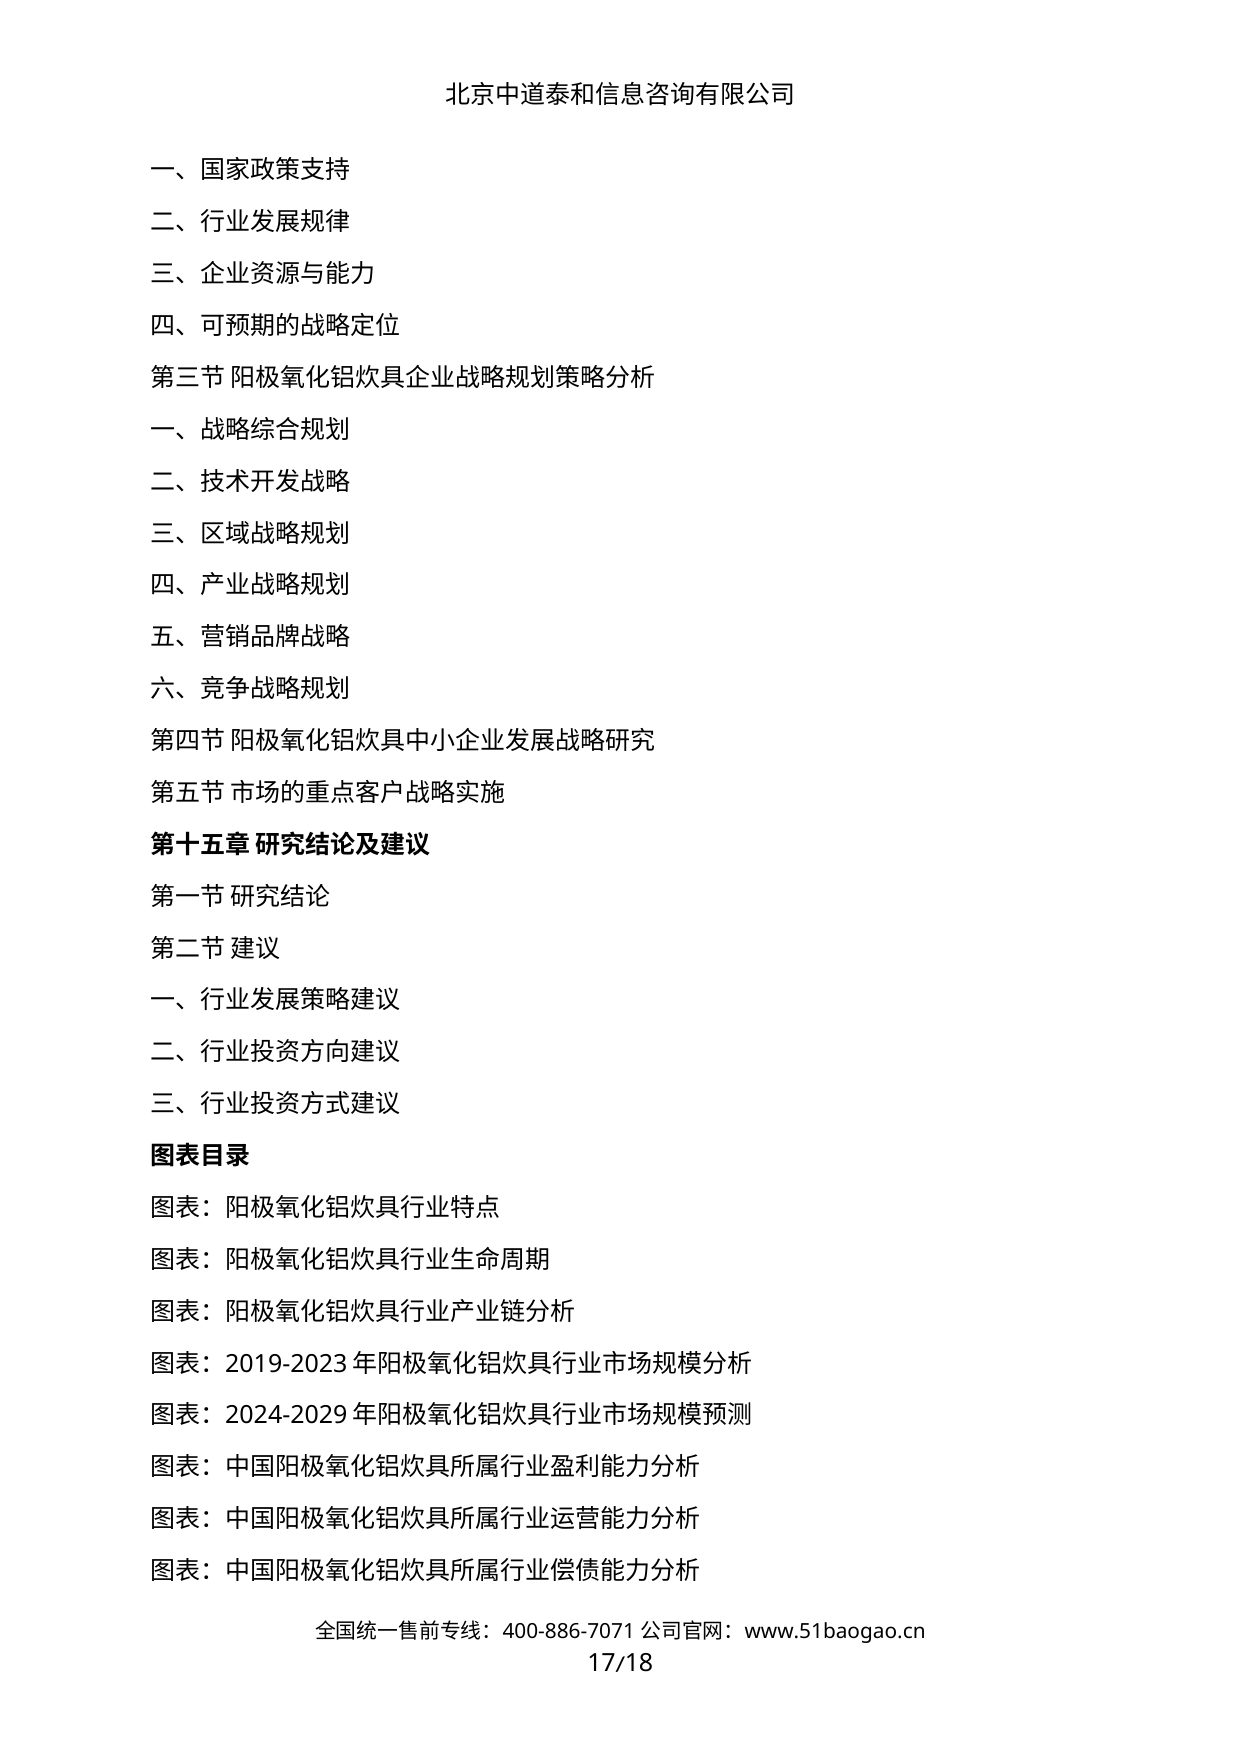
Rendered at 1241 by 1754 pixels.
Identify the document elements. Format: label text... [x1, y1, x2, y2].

text 三、企业资源与能力 [150, 254, 1090, 290]
text 五、营销品牌战略 [150, 617, 1090, 653]
text 图表：阳极氧化铝炊具行业产业链分析 [150, 1291, 1090, 1327]
text 四、可预期的战略定位 [150, 306, 1090, 342]
text 第一节 研究结论 [150, 876, 1090, 912]
text 图表：中国阳极氧化铝炊具所属行业盈利能力分析 [150, 1447, 1090, 1483]
text 四、产业战略规划 [150, 565, 1090, 601]
text 第二节 建议 [150, 928, 1090, 964]
text 第四节 阳极氧化铝炊具中小企业发展战略研究 [150, 721, 1090, 757]
text 图表：中国阳极氧化铝炊具所属行业运营能力分析 [150, 1499, 1090, 1535]
text 图表：阳极氧化铝炊具行业特点 [150, 1187, 1090, 1224]
text 图表：中国阳极氧化铝炊具所属行业偿债能力分析 [150, 1551, 1090, 1587]
text 第五节 市场的重点客户战略实施 [150, 772, 1090, 809]
text 二、技术开发战略 [150, 461, 1090, 497]
text 一、行业发展策略建议 [150, 980, 1090, 1016]
text 第十五章 研究结论及建议 [150, 824, 1090, 861]
text 六、竞争战略规划 [150, 669, 1090, 705]
text 图表：2024-2029年阳极氧化铝炊具行业市场规模预测 [150, 1395, 1090, 1431]
text 图表：2019-2023年阳极氧化铝炊具行业市场规模分析 [150, 1343, 1090, 1379]
text 图表：阳极氧化铝炊具行业生命周期 [150, 1239, 1090, 1276]
text 三、区域战略规划 [150, 513, 1090, 549]
text 第三节 阳极氧化铝炊具企业战略规划策略分析 [150, 357, 1090, 394]
text 图表目录 [150, 1136, 1090, 1172]
text 三、行业投资方式建议 [150, 1084, 1090, 1120]
text 二、行业投资方向建议 [150, 1032, 1090, 1068]
text 一、战略综合规划 [150, 409, 1090, 446]
text 二、行业发展规律 [150, 202, 1090, 238]
text 一、国家政策支持 [150, 150, 1090, 186]
